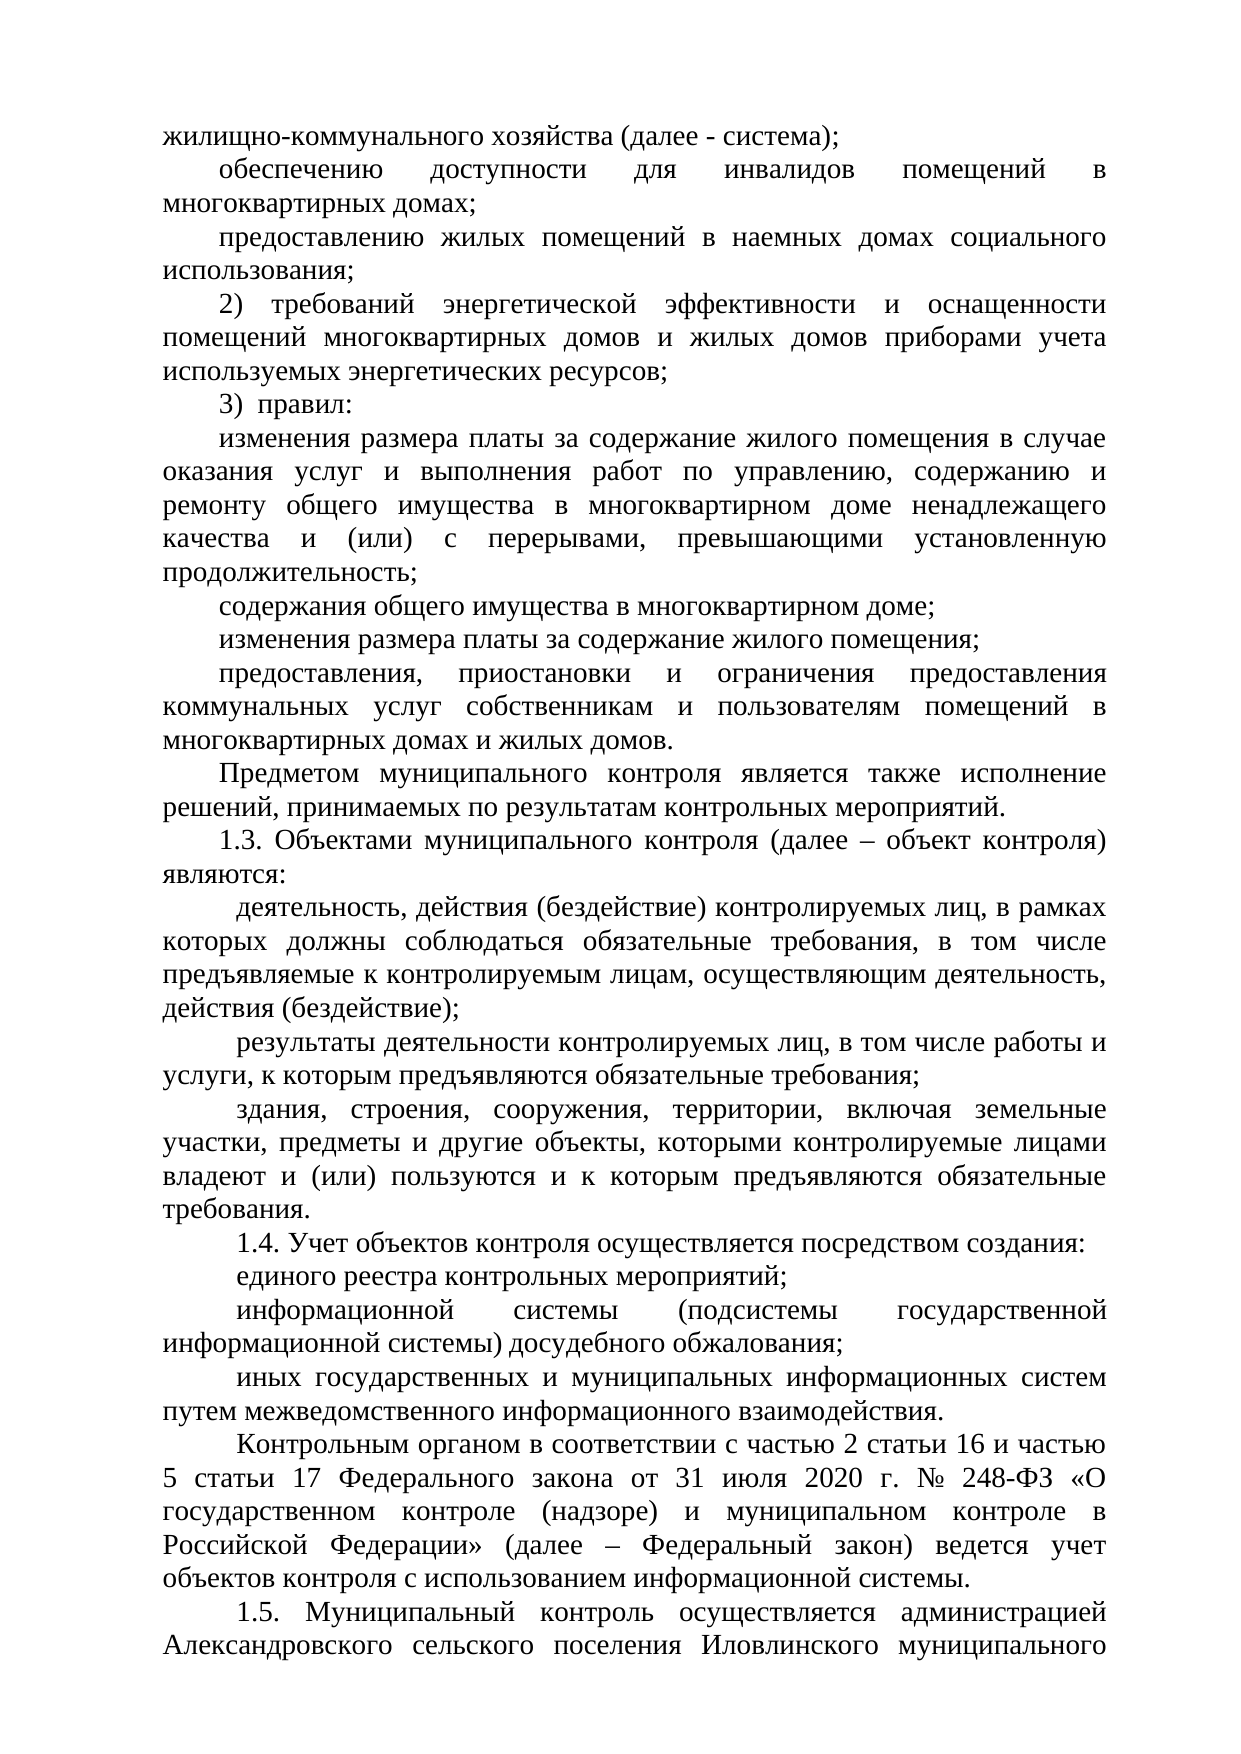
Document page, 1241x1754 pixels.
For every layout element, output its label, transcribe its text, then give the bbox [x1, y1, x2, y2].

text деятельность, действия (бездействие) контролируемых лиц, в рамках которых должны соблюдаться обязательные требования, в том числе предъявляемые к контролируемым лицам, осуществляющим деятельность, действия (бездействие); [162, 889, 1107, 1024]
text обеспечению доступности для инвалидов помещений в многоквартирных домах; [162, 152, 1107, 219]
text иных государственных и муниципальных информационных систем путем межведомственного информационного взаимодействия. [162, 1359, 1107, 1426]
text предоставлению жилых помещений в наемных домах социального использования; [162, 219, 1107, 286]
text Контрольным органом в соответствии с частью 2 статьи 16 и частью 5 статьи 17 Федерального закона от 31 июля 2020 г. № 248-ФЗ «О государственном контроле (надзоре) и муниципальном контроле в Российской Федерации» (далее – Федеральный закон) ведется учет объектов контроля с использованием информационной системы. [162, 1426, 1107, 1594]
text здания, строения, сооружения, территории, включая земельные участки, предметы и другие объекты, которыми контролируемые лицами владеют и (или) пользуются и к которым предъявляются обязательные требования. [162, 1091, 1107, 1225]
text 2) требований энергетической эффективности и оснащенности помещений многоквартирных домов и жилых домов приборами учета используемых энергетических ресурсов; [162, 286, 1107, 386]
text 3) правил: [162, 386, 1107, 420]
text предоставления, приостановки и ограничения предоставления коммунальных услуг собственникам и пользователям помещений в многоквартирных домах и жилых домов. [162, 655, 1107, 755]
text единого реестра контрольных мероприятий; [162, 1258, 1107, 1292]
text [162, 118, 1107, 152]
text Предметом муниципального контроля является также исполнение решений, принимаемых по результатам контрольных мероприятий. [162, 755, 1107, 822]
text изменения размера платы за содержание жилого помещения; [162, 621, 1107, 655]
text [162, 1594, 1107, 1661]
text информационной системы (подсистемы государственной информационной системы) досудебного обжалования; [162, 1292, 1107, 1359]
text 1.3. Объектами муниципального контроля (далее – объект контроля) являются: [162, 822, 1107, 889]
text результаты деятельности контролируемых лиц, в том числе работы и услуги, к которым предъявляются обязательные требования; [162, 1024, 1107, 1091]
list 1.4. Учет объектов контроля осуществляется посредством создания: [162, 1225, 1107, 1258]
text изменения размера платы за содержание жилого помещения в случае оказания услуг и выполнения работ по управлению, содержанию и ремонту общего имущества в многоквартирном доме ненадлежащего качества и (или) с перерывами, превышающими установленную продолжительность; [162, 420, 1107, 588]
text содержания общего имущества в многоквартирном доме; [162, 588, 1107, 621]
